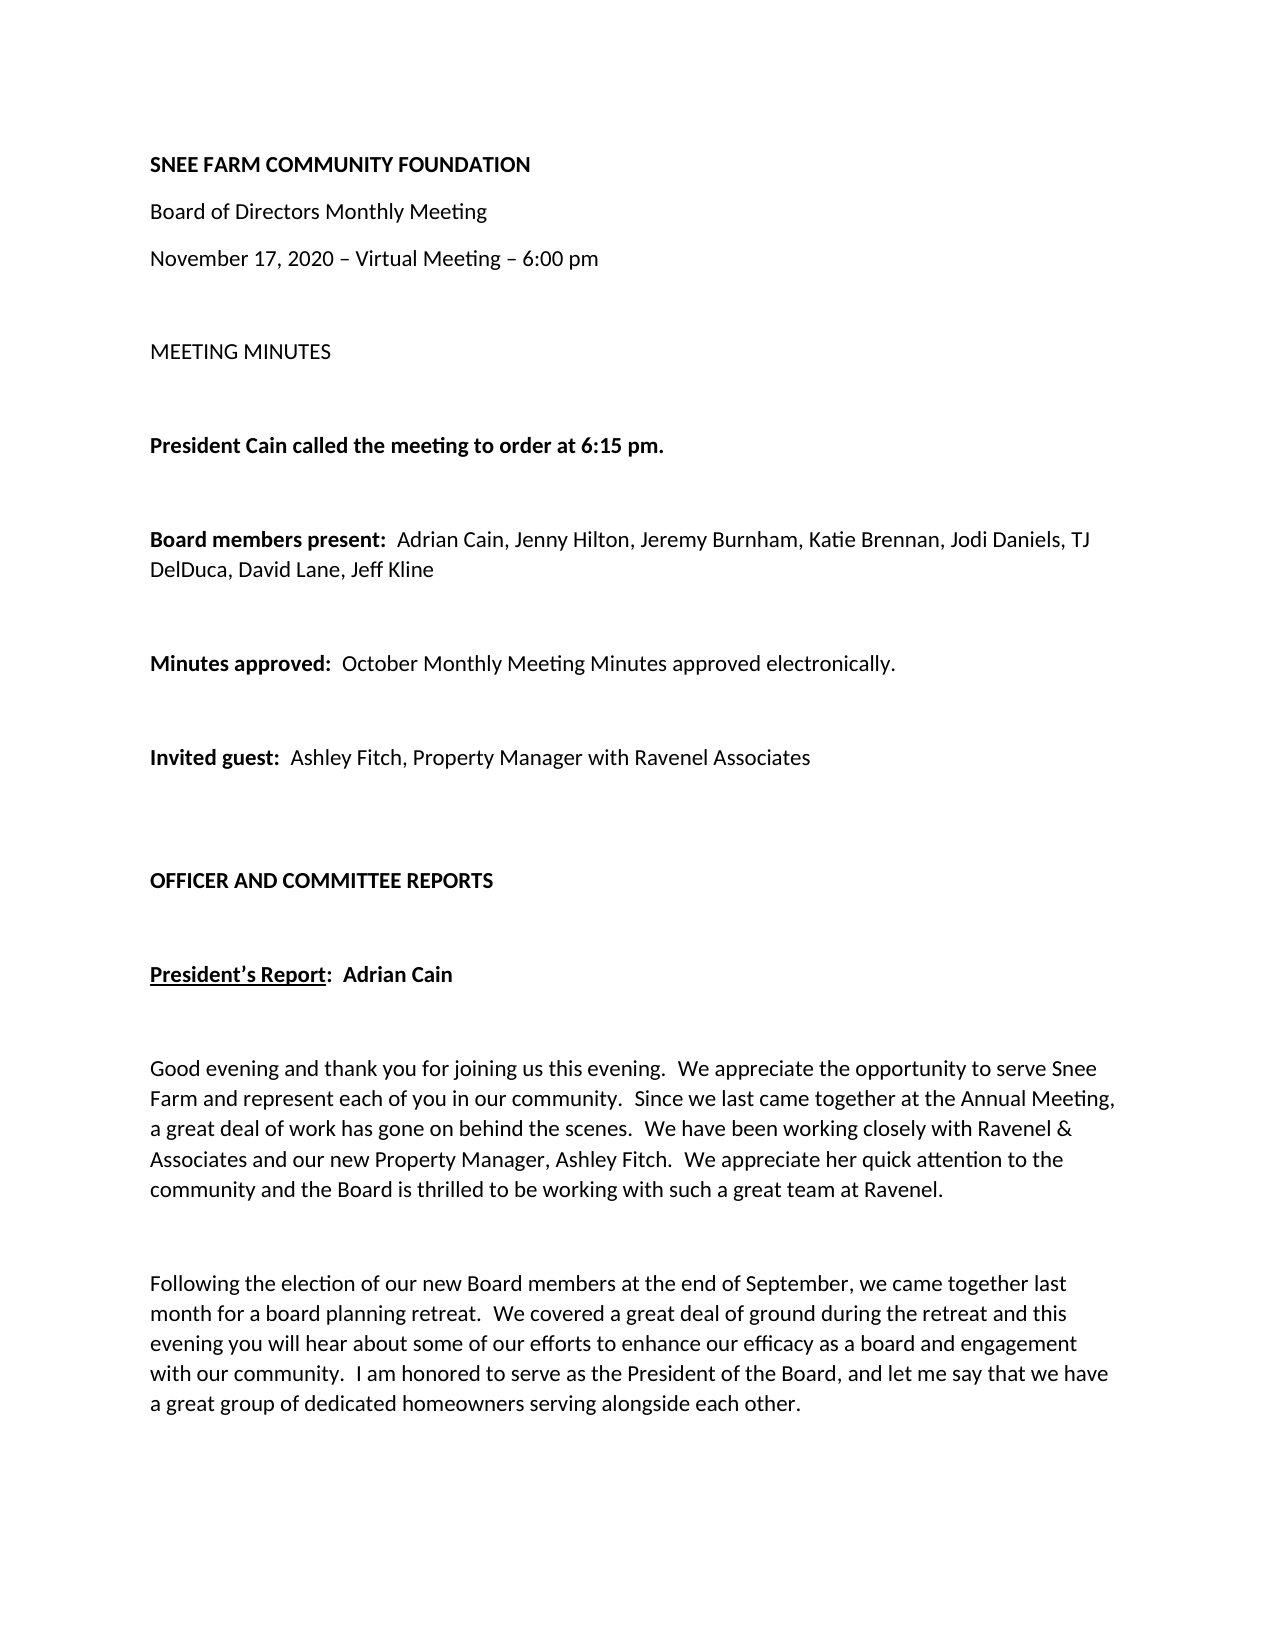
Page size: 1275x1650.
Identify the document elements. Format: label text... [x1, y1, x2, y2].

text MEETING MINUTES [150, 337, 1125, 366]
text President Cain called the meeting to order at 6:15 pm. [150, 431, 1125, 459]
text Minutes approved: October Monthly Meeting Minutes approved electronically. [150, 649, 1125, 677]
text Board of Directors Monthly Meeting [150, 197, 1125, 225]
text Invited guest: Ashley Fitch, Property Manager with Ravenel Associates [150, 743, 1125, 771]
text President’s Report: Adrian Cain [150, 960, 1125, 988]
text Good evening and thank you for joining us this evening. We appreciate the opportunity to serve Snee Farm and represent each of you in our community. Since we last came together at the Annual Meeting, a great deal of work has gone on behind the scenes. We have been working closely with Ravenel & Associates and our new Property Manager, Ashley Fitch. We appreciate her quick attention to the community and the Board is thrilled to be working with such a great team at Ravenel. [150, 1054, 1125, 1203]
text SNEE FARM COMMUNITY FOUNDATION [150, 150, 1125, 178]
text Board members present: Adrian Cain, Jenny Hilton, Jeremy Burnham, Katie Brennan, Jodi Daniels, TJ DelDuca, David Lane, Jeff Kline [150, 525, 1125, 583]
text Following the election of our new Board members at the end of September, we came together last month for a board planning retreat. We covered a great deal of ground during the retreat and this evening you will hear about some of our efforts to enhance our efficacy as a board and engagement with our community. I am honored to serve as the President of the Board, and let me say that we have a great group of dedicated homeowners serving alongside each other. [150, 1269, 1125, 1418]
text OFFICER AND COMMITTEE REPORTS [150, 867, 1125, 895]
text November 17, 2020 – Virtual Meeting – 6:00 pm [150, 244, 1125, 272]
